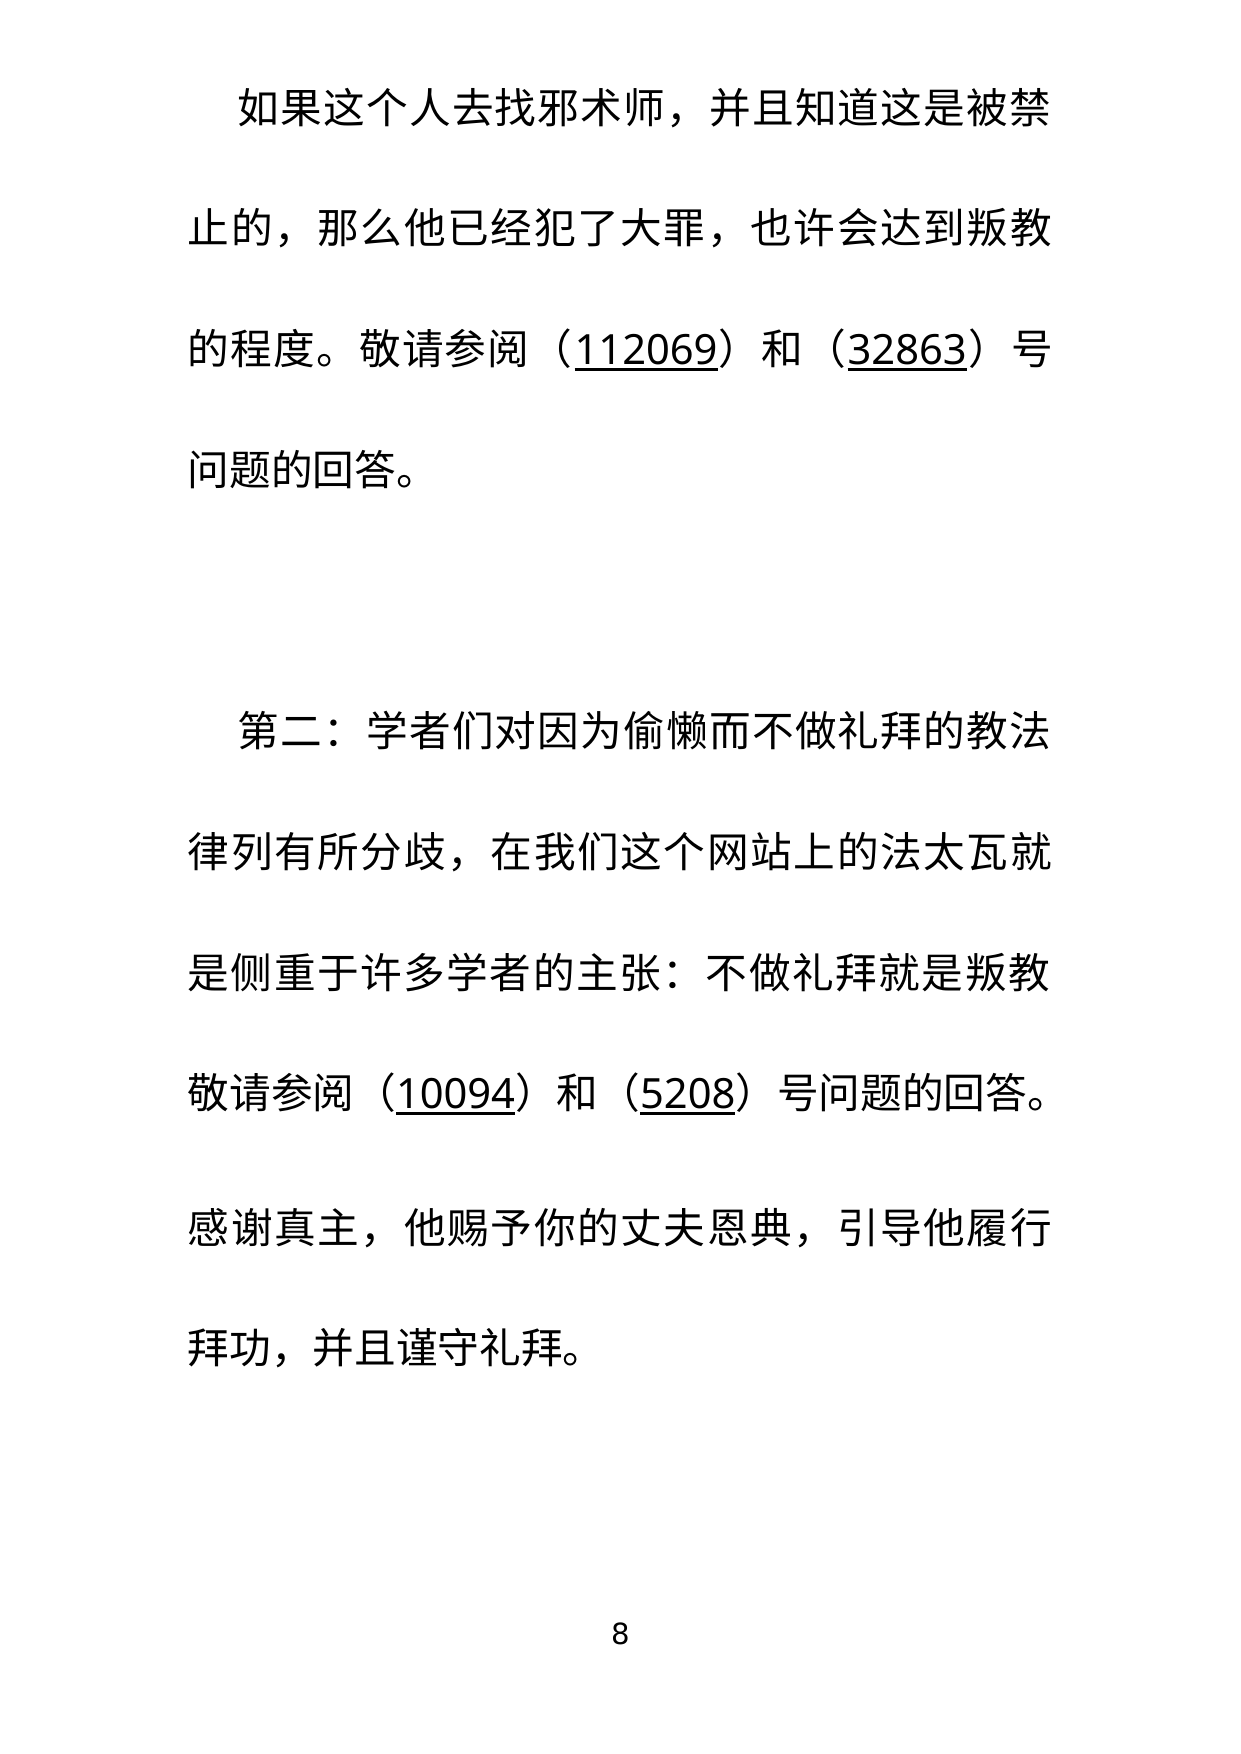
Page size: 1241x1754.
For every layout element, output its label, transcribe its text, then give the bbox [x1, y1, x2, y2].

text 如果这个人去找邪术师，并且知道这是被禁止的，那么他已经犯了大罪，也许会达到叛教的程度。敬请参阅（112069）和（32863）号问题的回答。 [187, 75, 1053, 497]
text 第二：学者们对因为偷懒而不做礼拜的教法律列有所分歧，在我们这个网站上的法太瓦就是侧重于许多学者的主张：不做礼拜就是叛教。敬请参阅（10094）和（5208）号问题的回答。 [187, 698, 1053, 1121]
text 感谢真主，他赐予你的丈夫恩典，引导他履行拜功，并且谨守礼拜。 [187, 1195, 1053, 1376]
